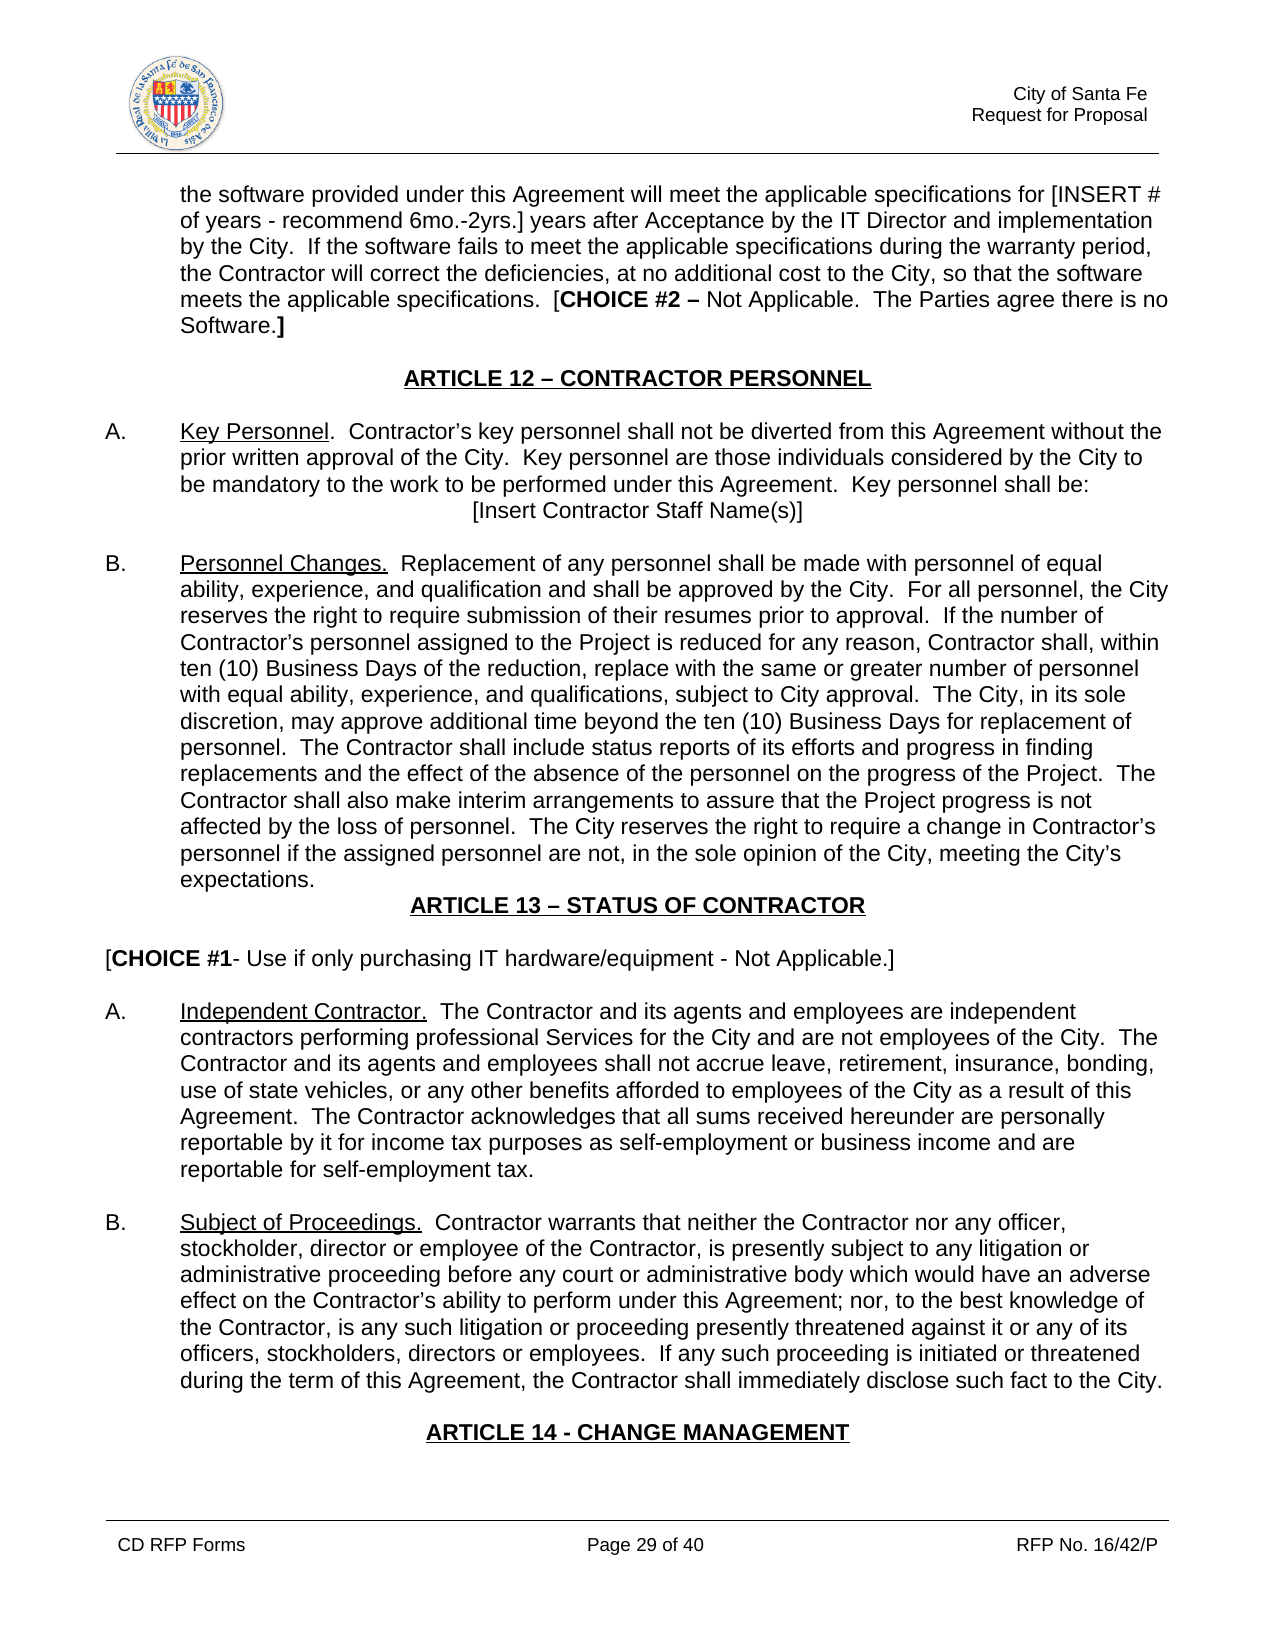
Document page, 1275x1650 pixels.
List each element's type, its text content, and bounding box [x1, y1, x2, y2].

text [CHOICE #1- Use if only purchasing IT hardware/equipment - Not Applicable.] [105, 945, 1170, 971]
text ARTICLE 14 - CHANGE MANAGEMENT [105, 1419, 1170, 1446]
text B. Subject of Proceedings. Contractor warrants that neither the Contractor nor any officer, stockholder, director or employee of the Contractor, is presently subject to any litigation or administrative proceeding before any court or administrative body which would have an adverse effect on the Contractor’s ability to perform under this Agreement; nor, to the best knowledge of the Contractor, is any such litigation or proceeding presently threatened against it or any of its officers, stockholders, directors or employees. If any such proceeding is initiated or threatened during the term of this Agreement, the Contractor shall immediately disclose such fact to the City. [105, 1208, 1170, 1393]
text [Insert Contractor Staff Name(s)] [105, 497, 1170, 523]
picture [127, 54, 226, 154]
text ARTICLE 13 – STATUS OF CONTRACTOR [105, 892, 1170, 918]
text A. Independent Contractor. The Contractor and its agents and employees are independent contractors performing professional Services for the City and are not employees of the City. The Contractor and its agents and employees shall not accrue leave, retirement, insurance, bonding, use of state vehicles, or any other benefits afforded to employees of the City as a result of this Agreement. The Contractor acknowledges that all sums received hereunder are personally reportable by it for income tax purposes as self-employment or business income and are reportable for self-employment tax. [105, 998, 1170, 1182]
text B. Personnel Changes. Replacement of any personnel shall be made with personnel of equal ability, experience, and qualification and shall be approved by the City. For all personnel, the City reserves the right to require submission of their resumes prior to approval. If the number of Contractor’s personnel assigned to the Project is reduced for any reason, Contractor shall, within ten (10) Business Days of the reduction, replace with the same or greater number of personnel with equal ability, experience, and qualifications, subject to City approval. The City, in its sole discretion, may approve additional time beyond the ten (10) Business Days for replacement of personnel. The Contractor shall include status reports of its efforts and progress in finding replacements and the effect of the absence of the personnel on the progress of the Project. The Contractor shall also make interim arrangements to assure that the Project progress is not affected by the loss of personnel. The City reserves the right to require a change in Contractor’s personnel if the assigned personnel are not, in the sole opinion of the City, meeting the City’s expectations. [105, 549, 1170, 892]
text A. Key Personnel. Contractor’s key personnel shall not be diverted from this Agreement without the prior written approval of the City. Key personnel are those individuals considered by the City to be mandatory to the work to be performed under this Agreement. Key personnel shall be: [105, 418, 1170, 497]
text ARTICLE 12 – CONTRACTOR PERSONNEL [105, 365, 1170, 391]
